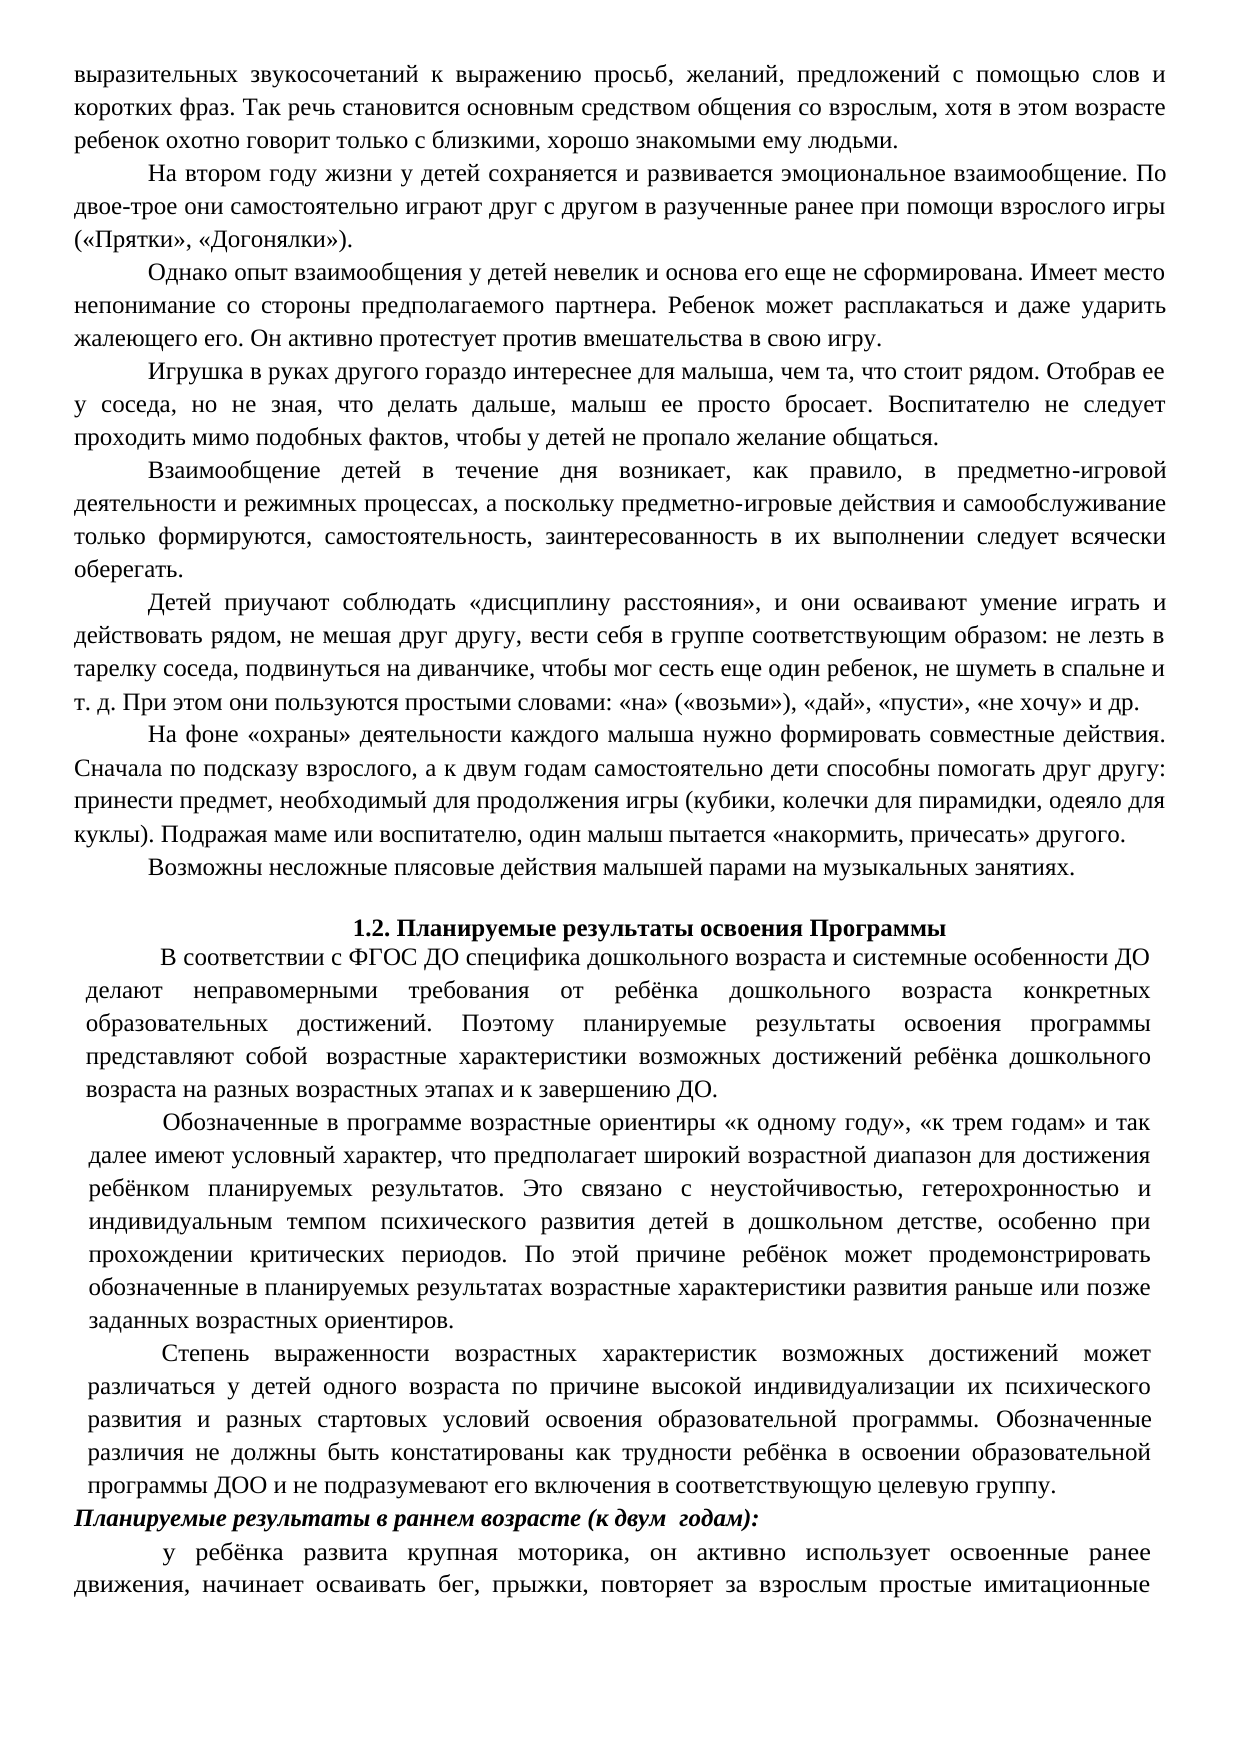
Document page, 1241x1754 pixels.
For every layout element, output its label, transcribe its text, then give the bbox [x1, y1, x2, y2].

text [74, 1537, 1152, 1598]
text Взаимообщение детей в течение дня возникает, как правило, в предметно-игровой деятельности и режимных процессах, а поскольку предметно-игровые действия и самообслуживание только формируются, самостоятельность, заинтересованность в их выполнении следует всячески оберегать. [74, 455, 1167, 583]
text Игрушка в руках другого гораздо интереснее для малыша, чем та, что стоит рядом. Отобрав ее у соседа, но не зная, что делать дальше, малыш ее просто бросает. Воспитателю не следует проходить мимо подобных фактов, чтобы у детей не пропало желание общаться. [74, 356, 1167, 451]
text Планируемые результаты в раннем возрасте (к двум годам): [74, 1503, 1152, 1532]
text На втором году жизни у детей сохраняется и развивается эмоциональное взаимообщение. По двое-трое они самостоятельно играют друг с другом в разученные ранее при помощи взрослого игры («Прятки», «Догонялки»). [74, 158, 1167, 253]
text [74, 59, 1167, 154]
text Степень выраженности возрастных характеристик возможных достижений может различаться у детей одного возраста по причине высокой индивидуализации их психического развития и разных стартовых условий освоения образовательной программы. Обозначенные различия не должны быть констатированы как трудности ребёнка в освоении образовательной программы ДОО и не подразумевают его включения в соответствующую целевую группу. [87, 1338, 1152, 1499]
text Возможны несложные плясовые действия малышей парами на музыкальных занятиях. [74, 852, 1167, 880]
text 1.2. Планируемые результаты освоения Программы [74, 913, 1152, 942]
text Обозначенные в программе возрастные ориентиры «к одному году», «к трем годам» и так далее имеют условный характер, что предполагает широкий возрастной диапазон для достижения ребёнком планируемых результатов. Это связано с неустойчивостью, гетерохронностью и индивидуальным темпом психического развития детей в дошкольном детстве, особенно при прохождении критических периодов. По этой причине ребёнок может продемонстрировать обозначенные в планируемых результатах возрастные характеристики развития раньше или позже заданных возрастных ориентиров. [88, 1107, 1152, 1334]
text На фоне «охраны» деятельности каждого малыша нужно формировать совместные действия. Сначала по подсказу взрослого, а к двум годам самостоятельно дети способны помогать друг другу: принести предмет, необходимый для продолжения игры (кубики, колечки для пирамидки, одеяло для куклы). Подражая маме или воспитателю, один малыш пытается «накормить, причесать» другого. [74, 719, 1167, 847]
text Однако опыт взаимообщения у детей невелик и основа его еще не сформирована. Имеет место непонимание со стороны предполагаемого партнера. Ребенок может расплакаться и даже ударить жалеющего его. Он активно протестует против вмешательства в свою игру. [74, 257, 1167, 352]
text Детей приучают соблюдать «дисциплину расстояния», и они осваивают умение играть и действовать рядом, не мешая друг другу, вести себя в группе соответствующим образом: не лезть в тарелку соседа, подвинуться на диванчике, чтобы мог сесть еще один ребенок, не шуметь в спальне и т. д. При этом они пользуются простыми словами: «на» («возьми»), «дай», «пусти», «не хочу» и др. [74, 587, 1167, 715]
text В соответствии с ФГОС ДО специфика дошкольного возраста и системные особенности ДО делают неправомерными требования от ребёнка дошкольного возраста конкретных образовательных достижений. Поэтому планируемые результаты освоения программы представляют собой возрастные характеристики возможных достижений ребёнка дошкольного возраста на разных возрастных этапах и к завершению ДО. [86, 942, 1152, 1103]
